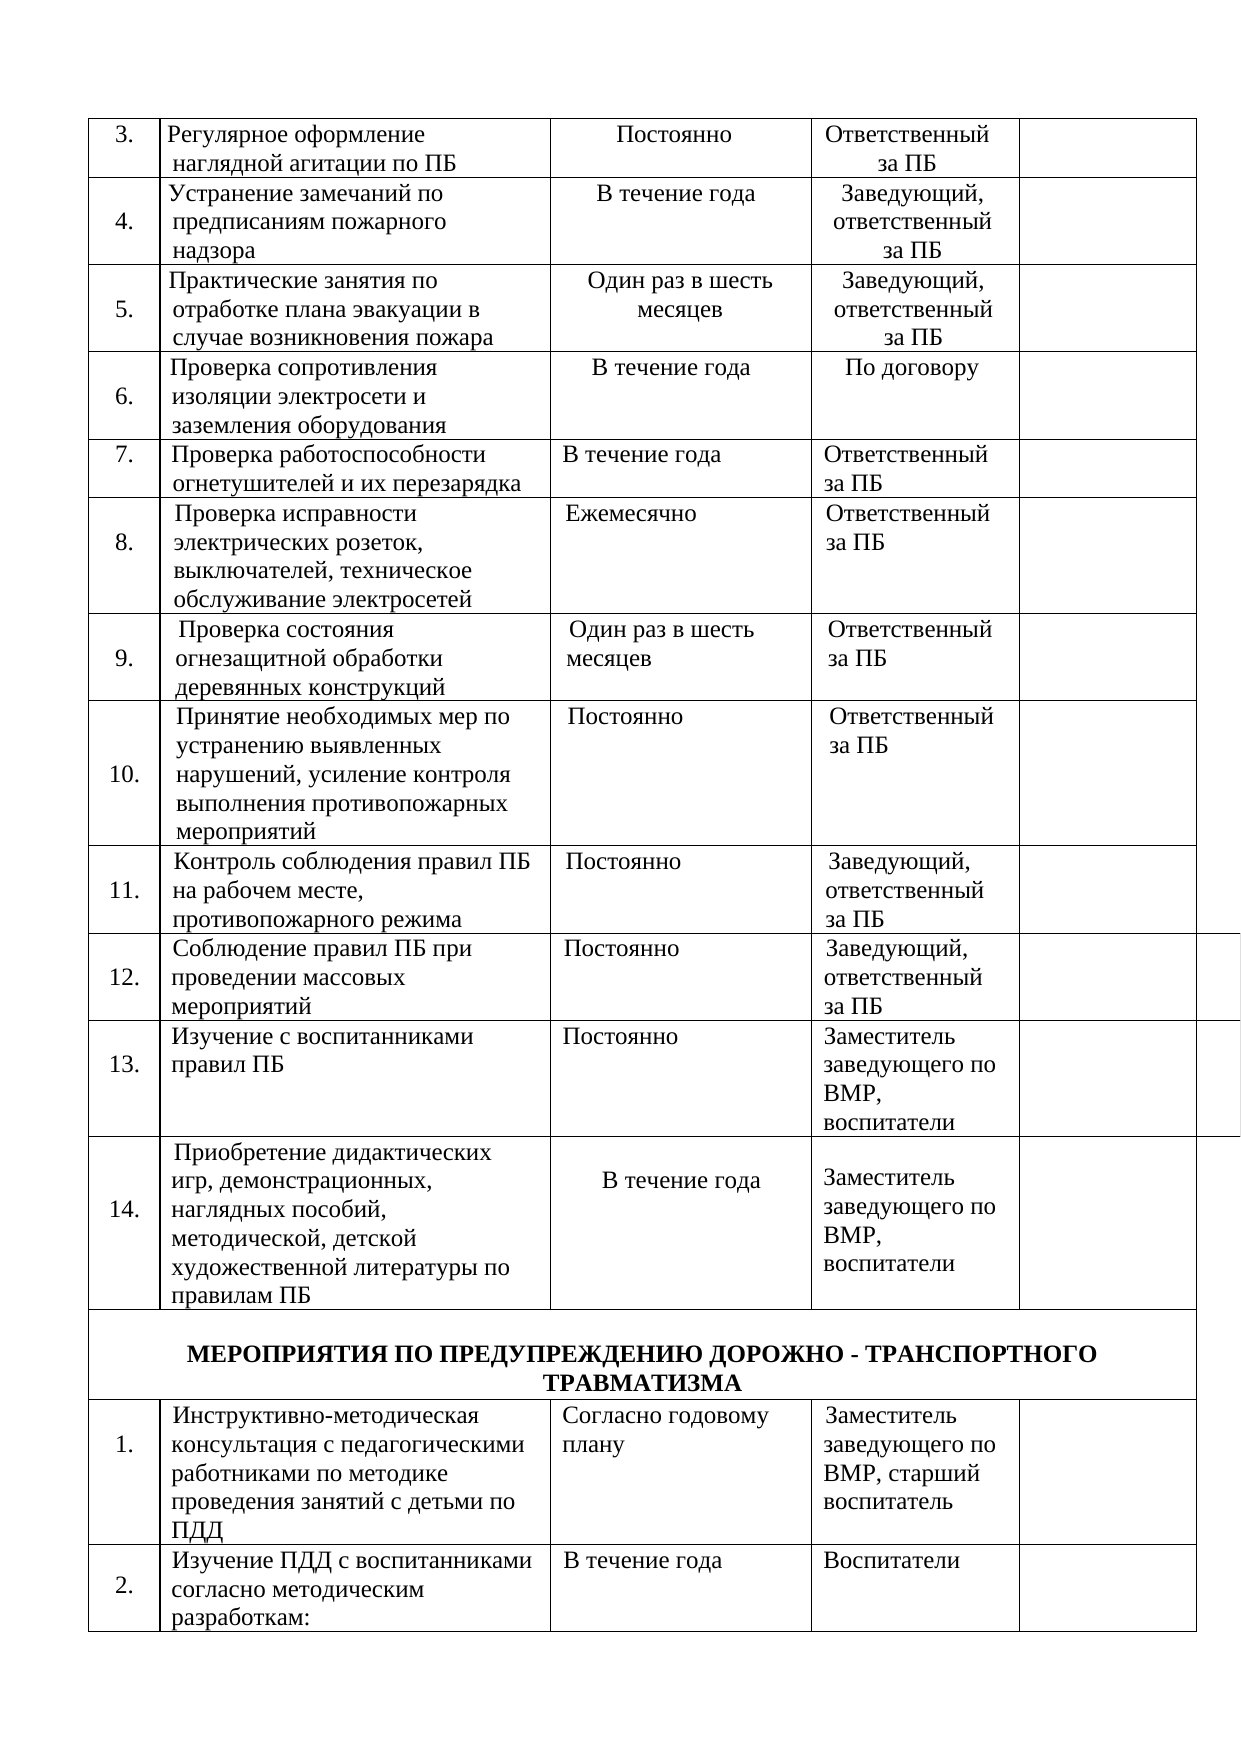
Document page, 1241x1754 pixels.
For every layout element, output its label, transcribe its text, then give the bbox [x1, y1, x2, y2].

table_cell Проверка состояния огнезащитной обработки деревянных конструкций [161, 614, 550, 700]
table_cell 3. [89, 119, 159, 177]
table_cell 6. [89, 352, 159, 438]
table_cell В течение года [551, 1137, 811, 1309]
table_cell [1020, 119, 1196, 177]
table_cell 13. [89, 1021, 159, 1136]
table_cell Ответственный за ПБ [812, 498, 1019, 613]
table_cell Заведующий, ответственный за ПБ [812, 265, 1019, 351]
table_cell 10. [89, 701, 159, 845]
table_cell Соблюдение правил ПБ при проведении массовых мероприятий [161, 934, 550, 1020]
table_cell Устранение замечаний по предписаниям пожарного надзора [161, 178, 550, 264]
table_cell Ежемесячно [551, 498, 811, 613]
table_cell 9. [89, 614, 159, 700]
table_cell Ответственный за ПБ [812, 701, 1019, 845]
table_cell Заместитель заведующего по ВМР, воспитатели [812, 1021, 1019, 1136]
table_cell Заместитель заведующего по ВМР, старший воспитатель [812, 1400, 1019, 1544]
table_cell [161, 1545, 550, 1631]
table_cell [1020, 440, 1196, 497]
table_cell В течение года [551, 440, 811, 497]
table_cell Заведующий, ответственный за ПБ [812, 178, 1019, 264]
table_cell [1020, 846, 1196, 932]
table_cell [1020, 614, 1196, 700]
table_cell Один раз в шесть месяцев [551, 265, 811, 351]
table_cell Контроль соблюдения правил ПБ на рабочем месте, противопожарного режима [161, 846, 550, 932]
table_cell 1. [89, 1400, 159, 1544]
table_cell Ответственный за ПБ [812, 440, 1019, 497]
table_cell Принятие необходимых мер по устранению выявленных нарушений, усиление контроля выполнения противопожарных мероприятий [161, 701, 550, 845]
table_cell [1020, 352, 1196, 438]
table_cell [1197, 934, 1240, 1020]
table_cell Регулярное оформление наглядной агитации по ПБ [161, 119, 550, 177]
table_cell Ответственный за ПБ [812, 614, 1019, 700]
table_cell Постоянно [551, 701, 811, 845]
table_cell [1020, 701, 1196, 845]
table_cell 2. [89, 1545, 159, 1631]
table_cell Проверка сопротивления изоляции электросети и заземления оборудования [161, 352, 550, 438]
table_cell [1020, 265, 1196, 351]
table_cell В течение года [551, 178, 811, 264]
table_cell 5. [89, 265, 159, 351]
table_cell Приобретение дидактических игр, демонстрационных, наглядных пособий, методической, детской художественной литературы по правилам ПБ [161, 1137, 550, 1309]
table_cell Постоянно [551, 846, 811, 932]
table_cell 14. [89, 1137, 159, 1309]
table_cell [1020, 178, 1196, 264]
table_cell Заведующий, ответственный за ПБ [812, 846, 1019, 932]
table_cell Постоянно [551, 119, 811, 177]
table_cell Проверка исправности электрических розеток, выключателей, техническое обслуживание электросетей [161, 498, 550, 613]
table_cell [1020, 1400, 1196, 1544]
table_cell [1020, 1545, 1196, 1631]
table_cell 11. [89, 846, 159, 932]
table_cell Согласно годовому плану [551, 1400, 811, 1544]
table_cell [1020, 934, 1196, 1020]
table_cell [1197, 1021, 1240, 1136]
table_cell Один раз в шесть месяцев [551, 614, 811, 700]
table_cell Заведующий, ответственный за ПБ [812, 934, 1019, 1020]
table_cell 8. [89, 498, 159, 613]
table_cell 7. [89, 440, 159, 497]
table_cell По договору [812, 352, 1019, 438]
table_cell Постоянно [551, 1021, 811, 1136]
table_cell [1020, 1137, 1196, 1309]
table_cell Заместитель заведующего по ВМР, воспитатели [812, 1137, 1019, 1309]
table_cell В течение года [551, 352, 811, 438]
table_cell 4. [89, 178, 159, 264]
table_cell В течение года [551, 1545, 811, 1631]
table_cell Постоянно [551, 934, 811, 1020]
table_cell Ответственный за ПБ [812, 119, 1019, 177]
table_cell Проверка работоспособности огнетушителей и их перезарядка [161, 440, 550, 497]
table_cell [1020, 498, 1196, 613]
table_cell 12. [89, 934, 159, 1020]
table_cell Воспитатели [812, 1545, 1019, 1631]
table_cell Практические занятия по отработке плана эвакуации в случае возникновения пожара [161, 265, 550, 351]
table_cell МЕРОПРИЯТИЯ ПО ПРЕДУПРЕЖДЕНИЮ ДОРОЖНО - ТРАНСПОРТНОГО ТРАВМАТИЗМА [89, 1310, 1196, 1399]
table_cell Изучение с воспитанниками правил ПБ [161, 1021, 550, 1136]
table_cell [1020, 1021, 1196, 1136]
table_cell Инструктивно-методическая консультация с педагогическими работниками по методике проведения занятий с детьми по ПДД [161, 1400, 550, 1544]
